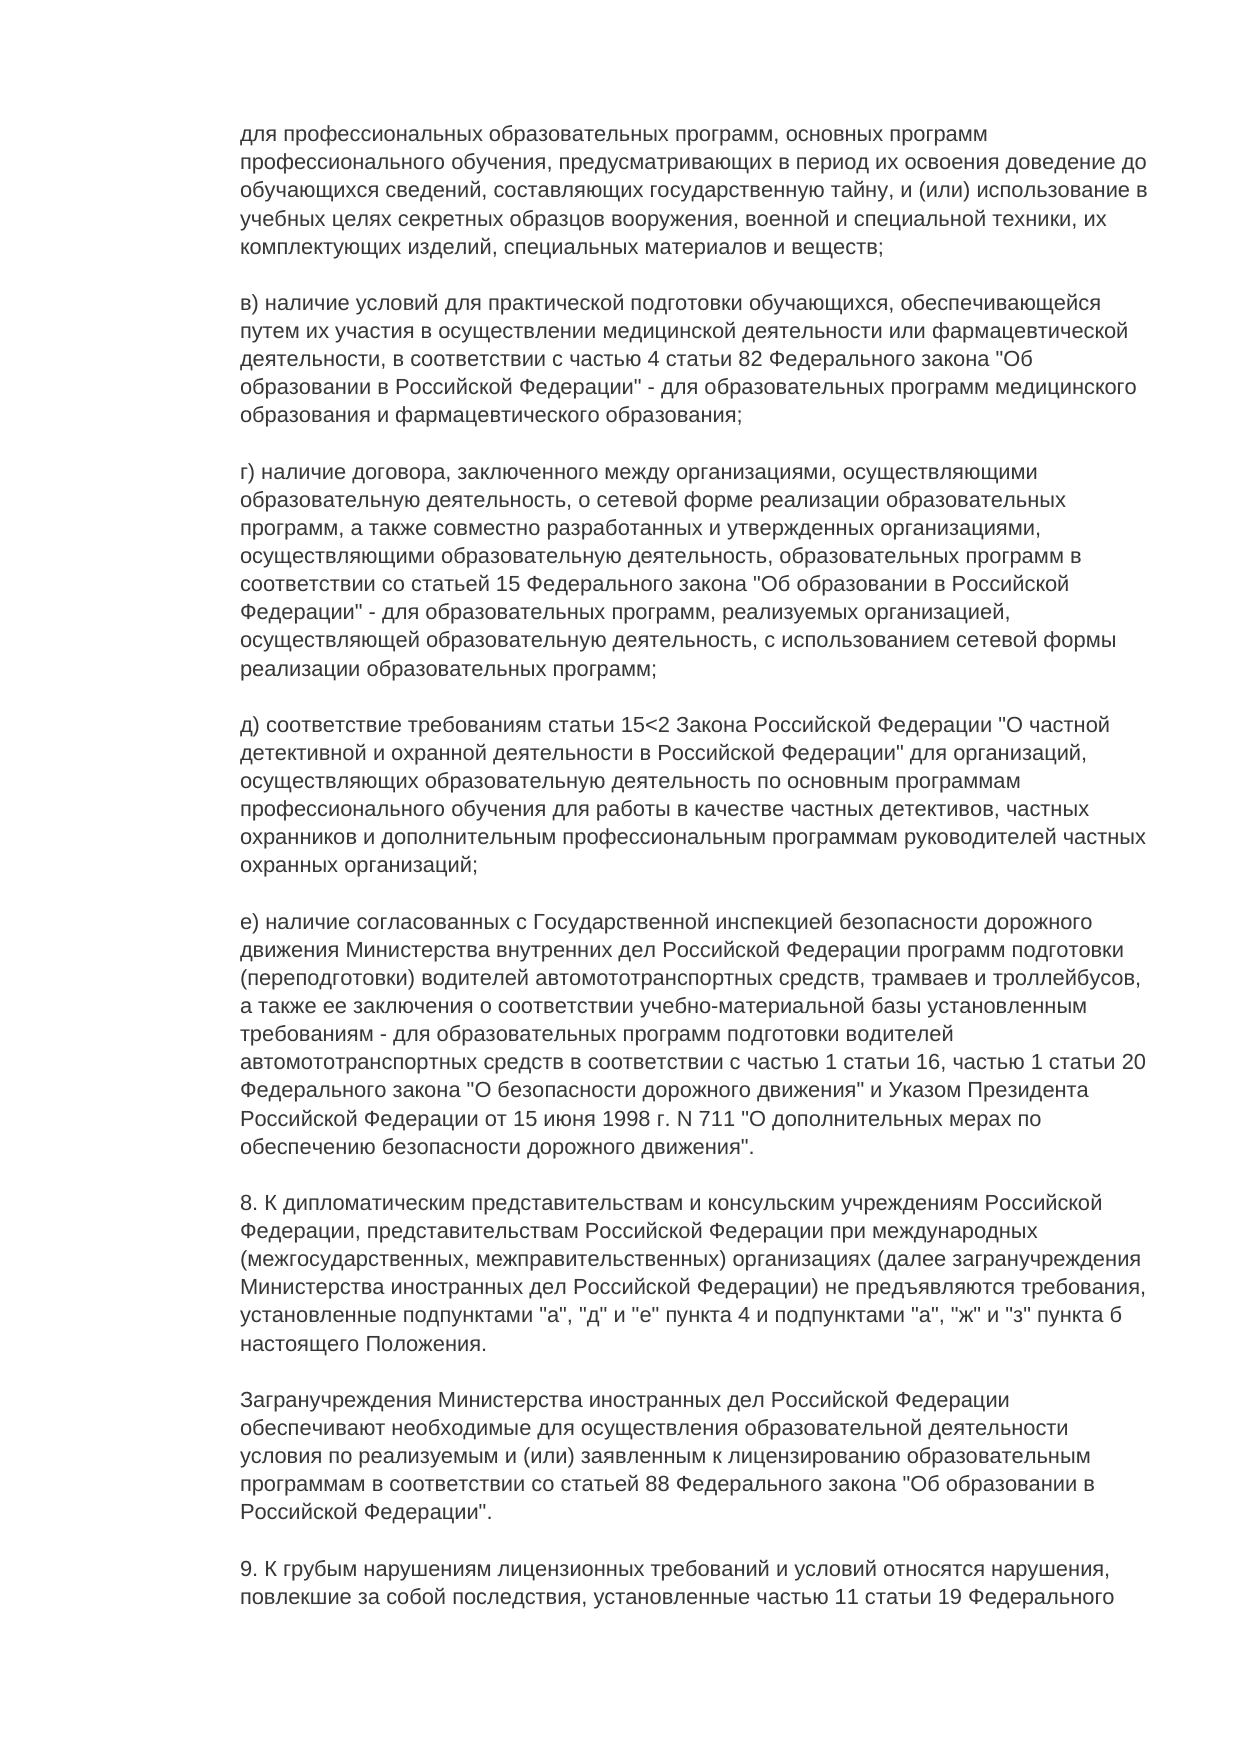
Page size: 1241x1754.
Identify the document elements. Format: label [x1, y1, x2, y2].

text [240, 118, 1152, 1609]
